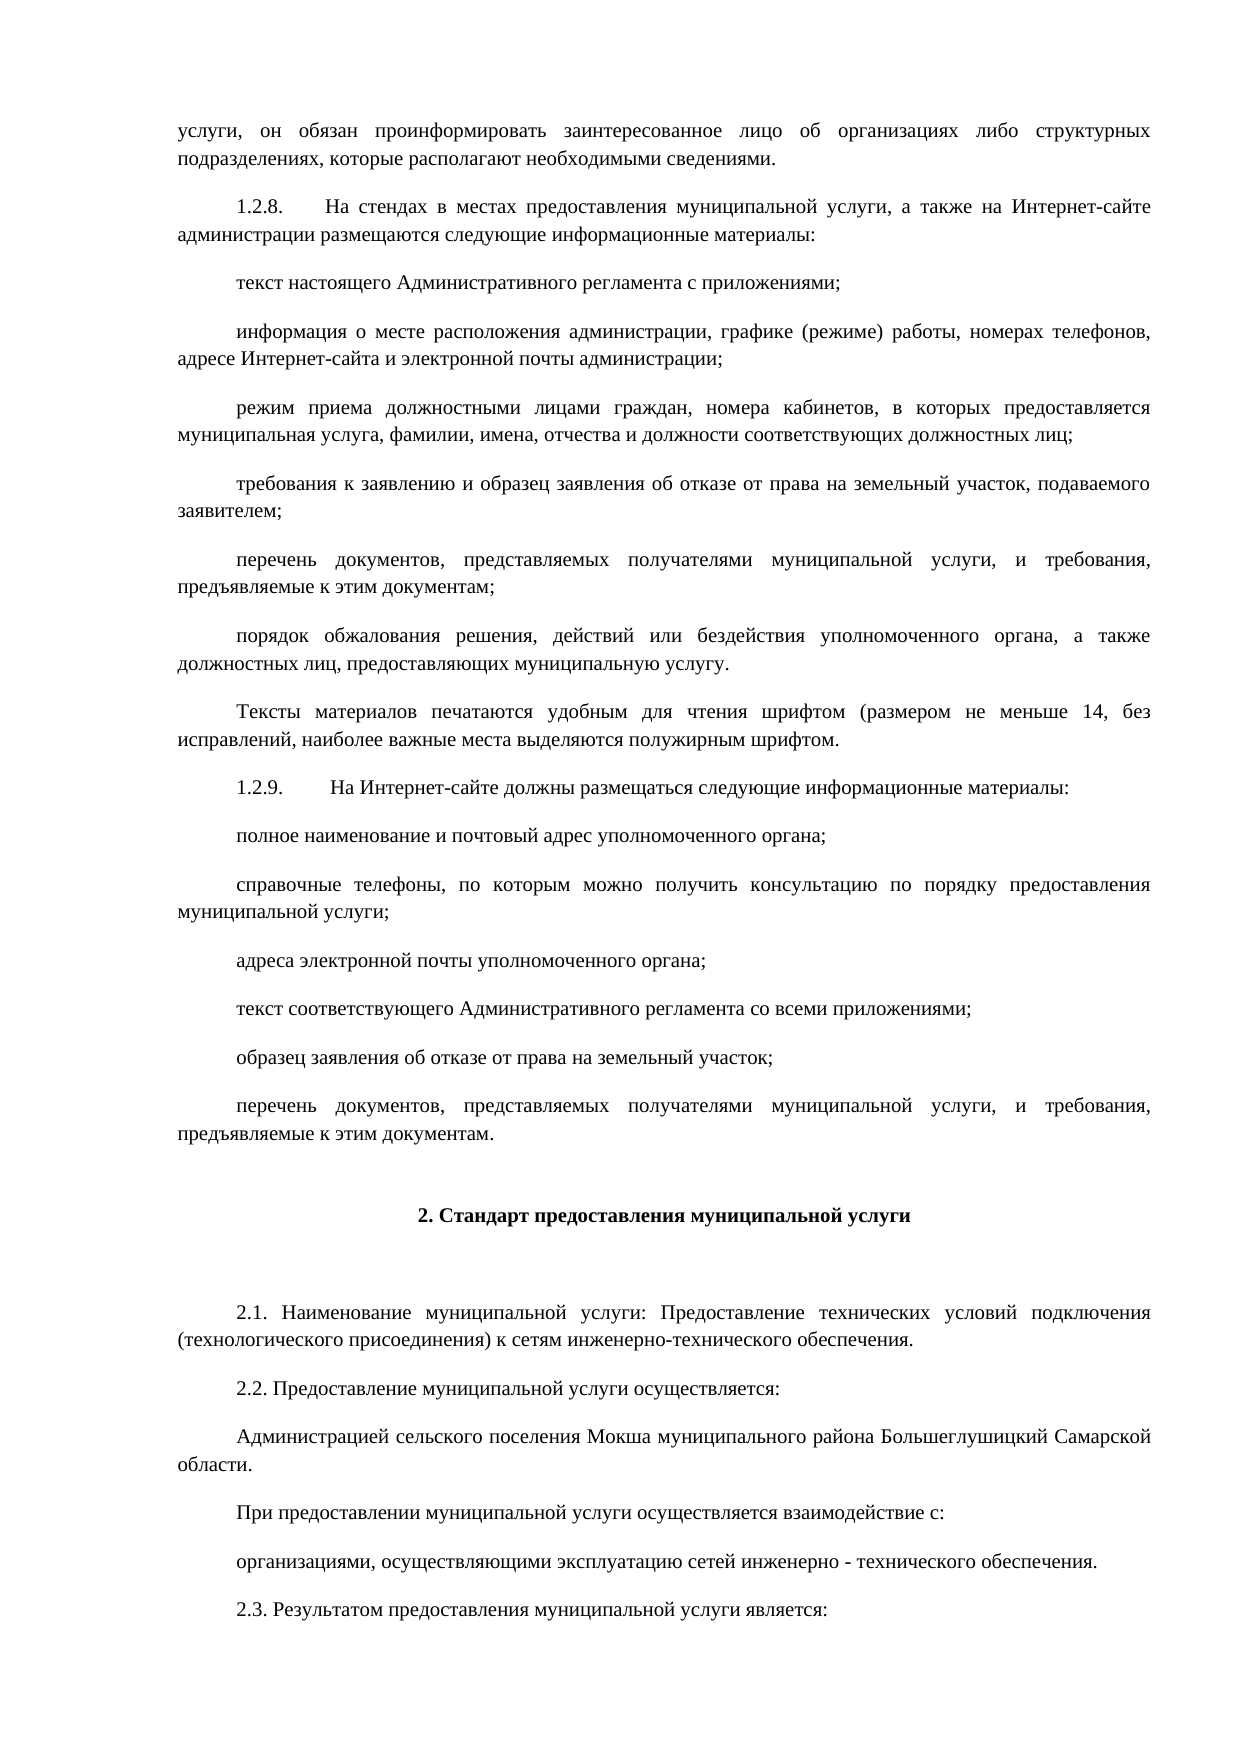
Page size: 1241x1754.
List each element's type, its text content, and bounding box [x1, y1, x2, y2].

text справочные телефоны, по которым можно получить консультацию по порядку предоставления муниципальной услуги; [177, 872, 1152, 923]
text перечень документов, представляемых получателями муниципальной услуги, и требования, предъявляемые к этим документам. [177, 1093, 1152, 1145]
text режим приема должностными лицами граждан, номера кабинетов, в которых предоставляется муниципальная услуга, фамилии, имена, отчества и должности соответствующих должностных лиц; [177, 395, 1152, 446]
text 2.2. Предоставление муниципальной услуги осуществляется: [177, 1376, 1152, 1400]
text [177, 118, 1152, 170]
text 1.2.9. На Интернет-сайте должны размещаться следующие информационные материалы: [177, 775, 1152, 799]
text адреса электронной почты уполномоченного органа; [177, 948, 1152, 972]
text 2.1. Наименование муниципальной услуги: Предоставление технических условий подключения (технологического присоединения) к сетям инженерно-технического обеспечения. [177, 1299, 1152, 1351]
text 2. Стандарт предоставления муниципальной услуги [177, 1203, 1152, 1227]
text текст соответствующего Административного регламента со всеми приложениями; [177, 996, 1152, 1020]
text информация о месте расположения администрации, графике (режиме) работы, номерах телефонов, адресе Интернет-сайта и электронной почты администрации; [177, 319, 1152, 370]
text порядок обжалования решения, действий или бездействия уполномоченного органа, а также должностных лиц, предоставляющих муниципальную услугу. [177, 623, 1152, 674]
text организациями, осуществляющими эксплуатацию сетей инженерно - технического обеспечения. [177, 1548, 1152, 1573]
text требования к заявлению и образец заявления об отказе от права на земельный участок, подаваемого заявителем; [177, 471, 1152, 522]
text При предоставлении муниципальной услуги осуществляется взаимодействие с: [177, 1500, 1152, 1524]
text перечень документов, представляемых получателями муниципальной услуги, и требования, предъявляемые к этим документам; [177, 547, 1152, 598]
text Тексты материалов печатаются удобным для чтения шрифтом (размером не меньше 14, без исправлений, наиболее важные места выделяются полужирным шрифтом. [177, 699, 1152, 751]
text 2.3. Результатом предоставления муниципальной услуги является: [177, 1597, 1152, 1621]
text текст настоящего Административного регламента с приложениями; [177, 270, 1152, 294]
text образец заявления об отказе от права на земельный участок; [177, 1045, 1152, 1069]
text 1.2.8. На стендах в местах предоставления муниципальной услуги, а также на Интернет-сайте администрации размещаются следующие информационные материалы: [177, 194, 1152, 246]
text полное наименование и почтовый адрес уполномоченного органа; [177, 823, 1152, 847]
text Администрацией сельского поселения Мокша муниципального района Большеглушицкий Самарской области. [177, 1424, 1152, 1476]
